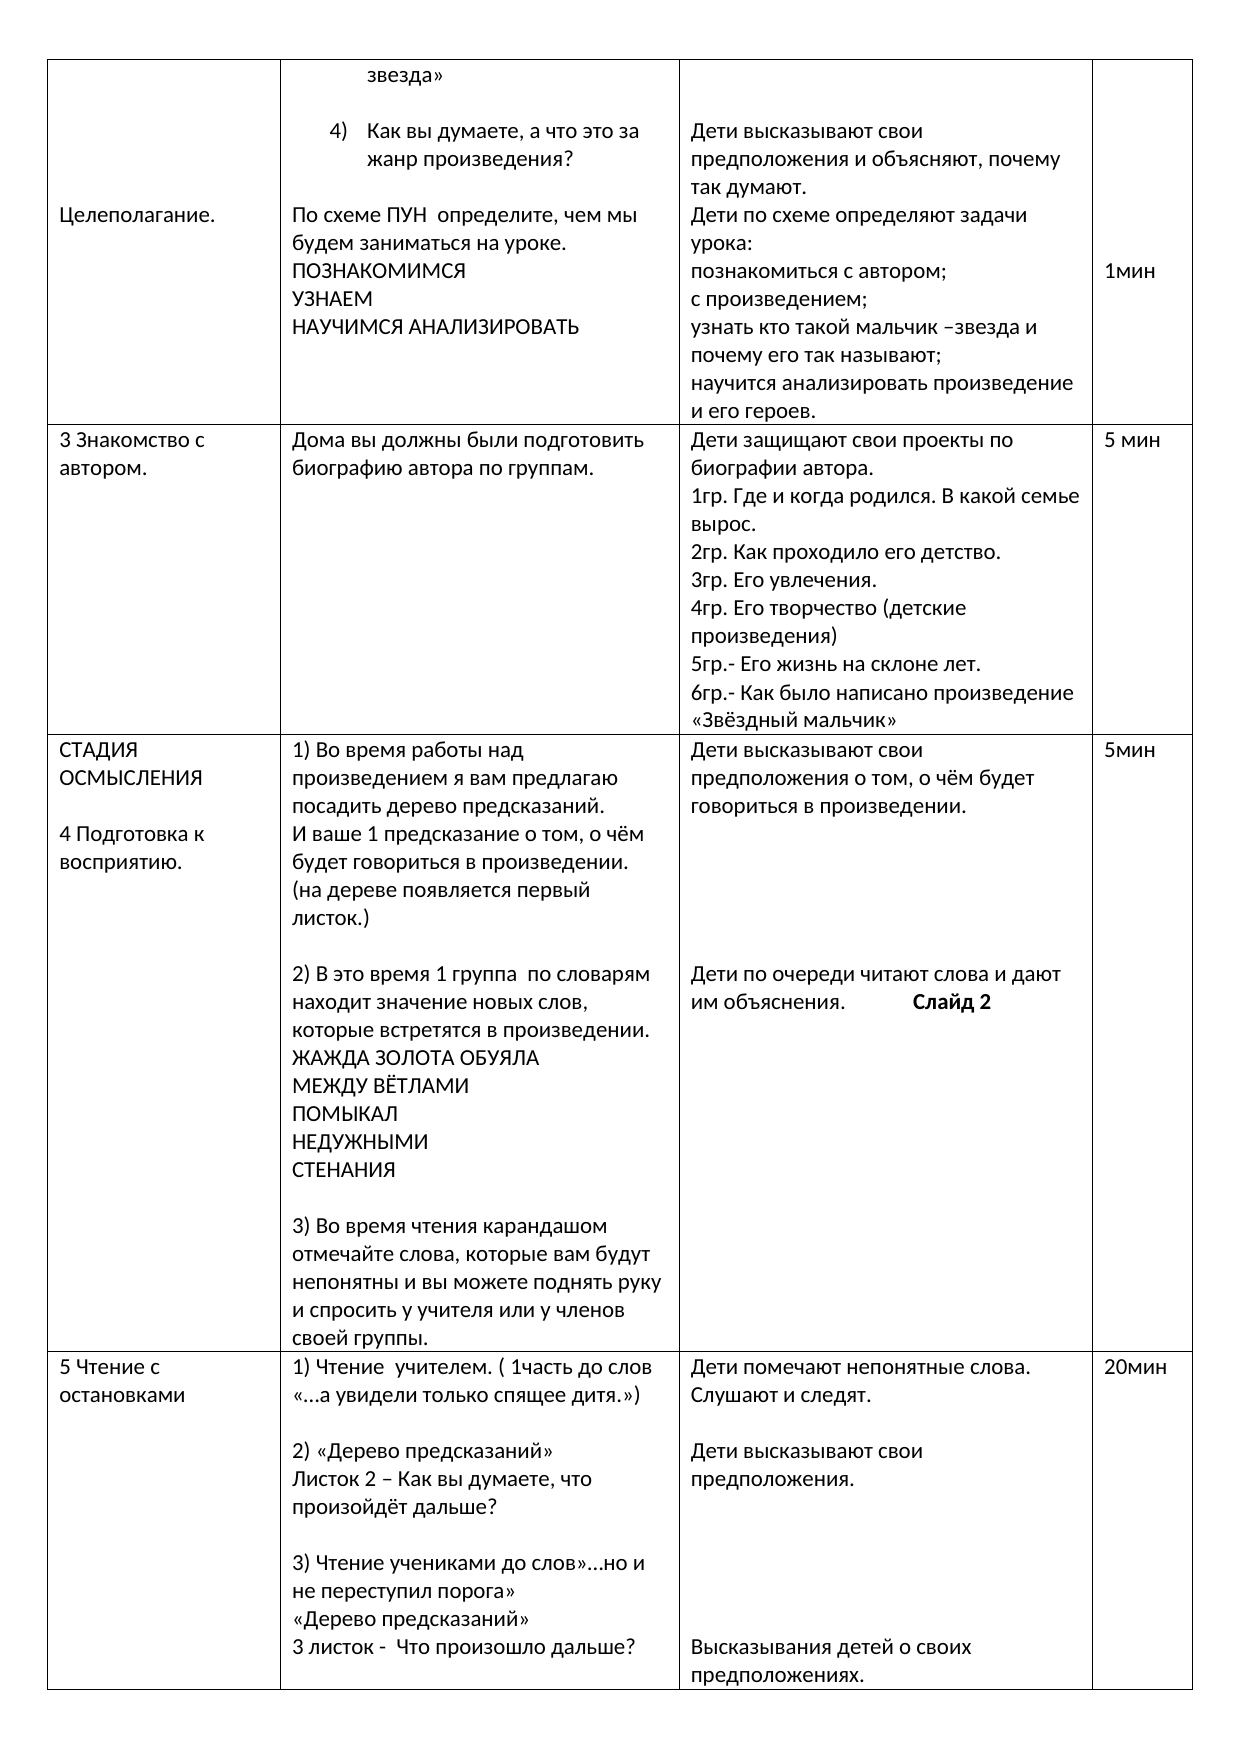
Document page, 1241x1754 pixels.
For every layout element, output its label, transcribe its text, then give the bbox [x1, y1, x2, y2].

table_cell Дети защищают свои проекты по биографии автора. 1гр. Где и когда родился. В какой семье вырос. 2гр. Как проходило его детство. 3гр. Его увлечения. 4гр. Его творчество (детские произведения) 5гр.- Его жизнь на склоне лет. 6гр.- Как было написано произведение «Звёздный мальчик» [680, 425, 1092, 734]
table_cell 1) Во время работы над произведением я вам предлагаю посадить дерево предсказаний. И ваше 1 предсказание о том, о чём будет говориться в произведении. (на дереве появляется первый листок.) 2) В это время 1 группа по словарям находит значение новых слов, которые встретятся в произведении. ЖАЖДА ЗОЛОТА ОБУЯЛА МЕЖДУ ВЁТЛАМИ ПОМЫКАЛ НЕДУЖНЫМИ СТЕНАНИЯ 3) Во время чтения карандашом отмечайте слова, которые вам будут непонятны и вы можете поднять руку и спросить у учителя или у членов своей группы. [281, 735, 679, 1351]
table_cell 3 мин 1мин [1093, 60, 1192, 424]
table_cell 3 Знакомство с автором. [48, 425, 280, 734]
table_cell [680, 1352, 1092, 1688]
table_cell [48, 1352, 280, 1688]
table_cell 5 мин [1093, 425, 1192, 734]
table_cell Дома вы должны были подготовить биографию автора по группам. [281, 425, 679, 734]
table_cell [48, 60, 280, 424]
table_cell 5мин [1093, 735, 1192, 1351]
table_cell 20мин [1093, 1352, 1192, 1688]
table_cell Дети высказывают свои предположения о том, о чём будет говориться в произведении. Дети по очереди читают слова и дают им объяснения. Слайд 2 [680, 735, 1092, 1351]
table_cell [680, 60, 1092, 424]
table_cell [281, 60, 679, 424]
table_cell СТАДИЯ ОСМЫСЛЕНИЯ 4 Подготовка к восприятию. [48, 735, 280, 1351]
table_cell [281, 1352, 679, 1688]
